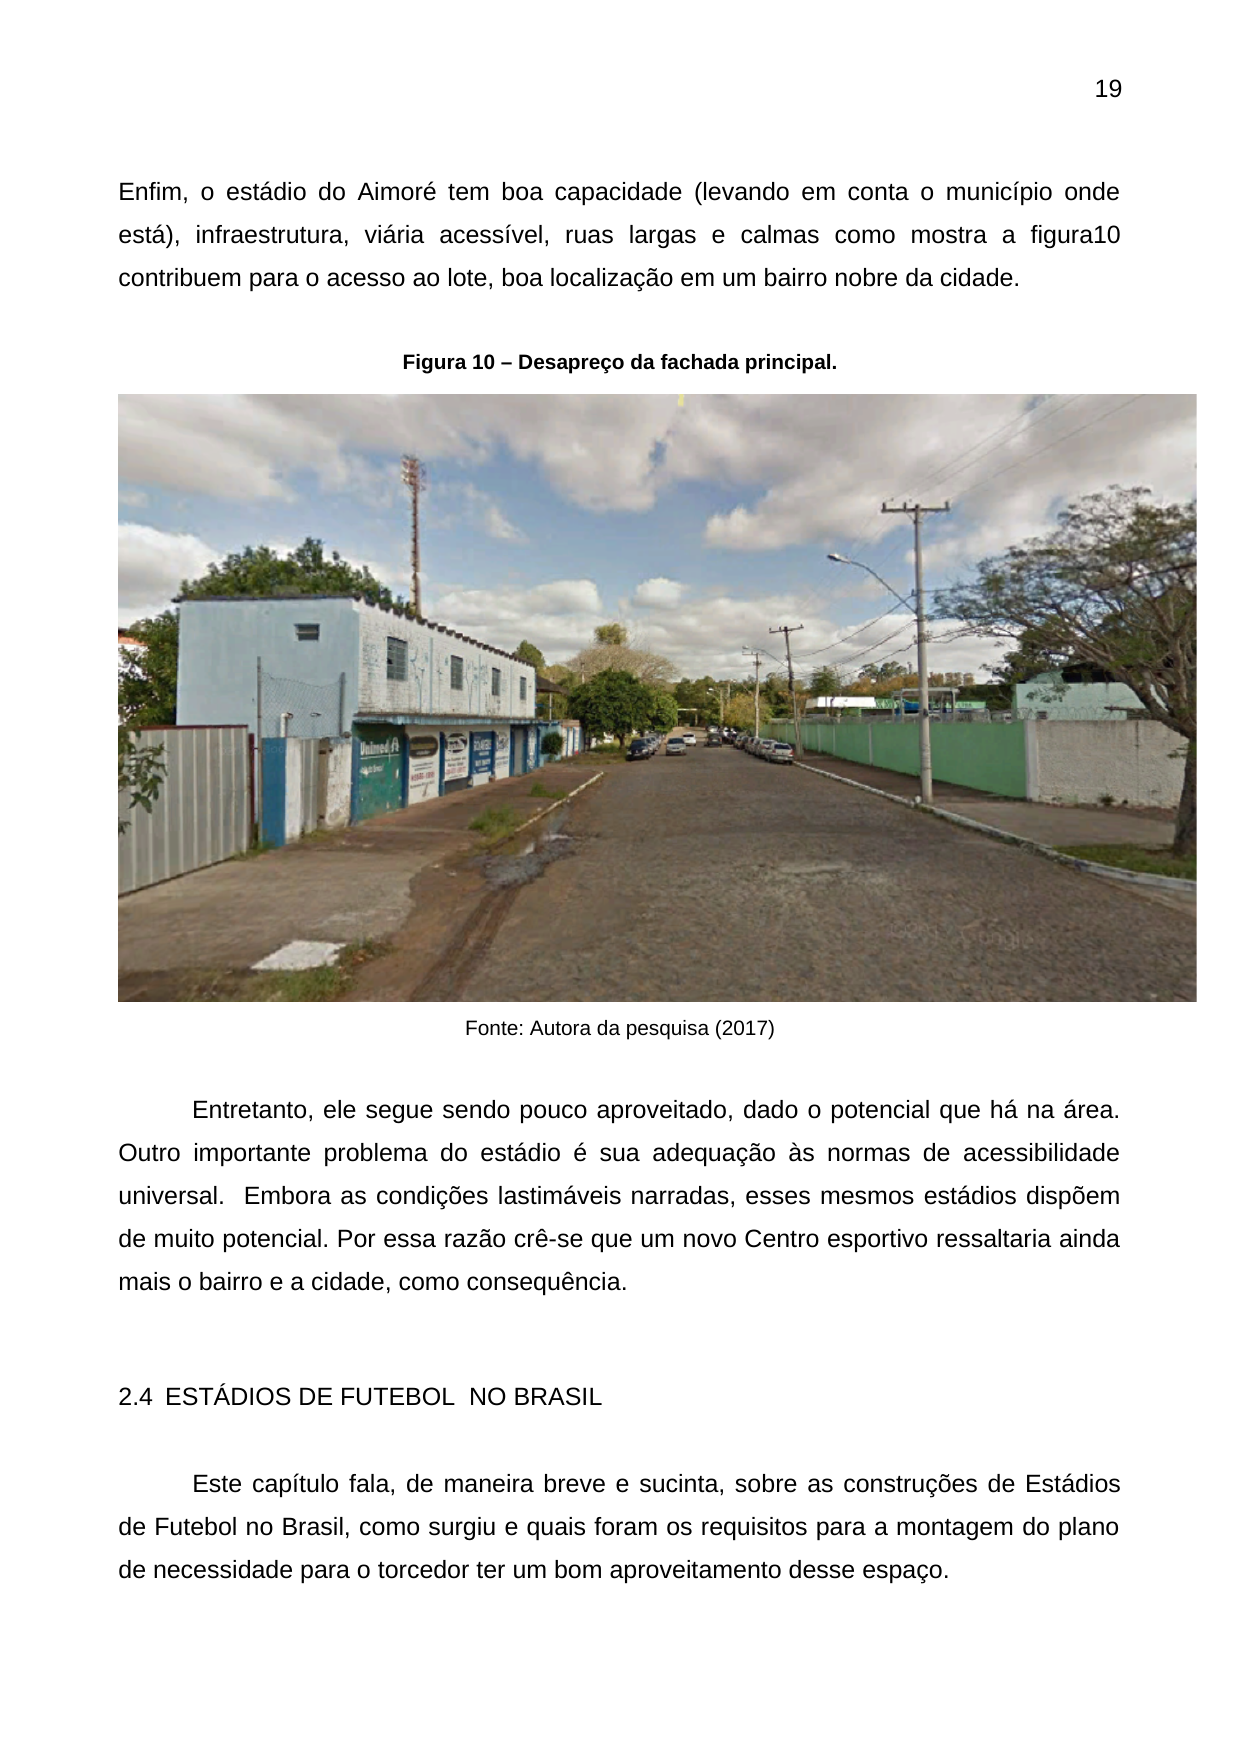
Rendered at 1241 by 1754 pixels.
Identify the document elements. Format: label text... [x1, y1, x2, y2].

text Entretanto, ele segue sendo pouco aproveitado, dado o potencial que há na área. Outro importante problema do estádio é sua adequação às normas de acessibilidade universal. Embora as condições lastimáveis narradas, esses mesmos estádios dispõem de muito potencial. Por essa razão crê-se que um novo Centro esportivo ressaltaria ainda mais o bairro e a cidade, como consequência. [118, 1095, 1122, 1296]
picture [118, 394, 1197, 1002]
text Este capítulo fala, de maneira breve e sucinta, sobre as construções de Estádios de Futebol no Brasil, como surgiu e quais foram os requisitos para a montagem do plano de necessidade para o torcedor ter um bom aproveitamento desse espaço. [118, 1469, 1122, 1584]
text Enfim, o estádio do Aimoré tem boa capacidade (levando em conta o município onde está), infraestrutura, viária acessível, ruas largas e calmas como mostra a figura10 contribuem para o acesso ao lote, boa localização em um bairro nobre da cidade. [118, 177, 1122, 292]
text Fonte: Autora da pesquisa (2017) [118, 1016, 1122, 1040]
text Figura 10 – Desapreço da fachada principal. [118, 350, 1122, 374]
text 2.4 ESTÁDIOS DE FUTEBOL NO BRASIL [118, 1382, 1122, 1411]
